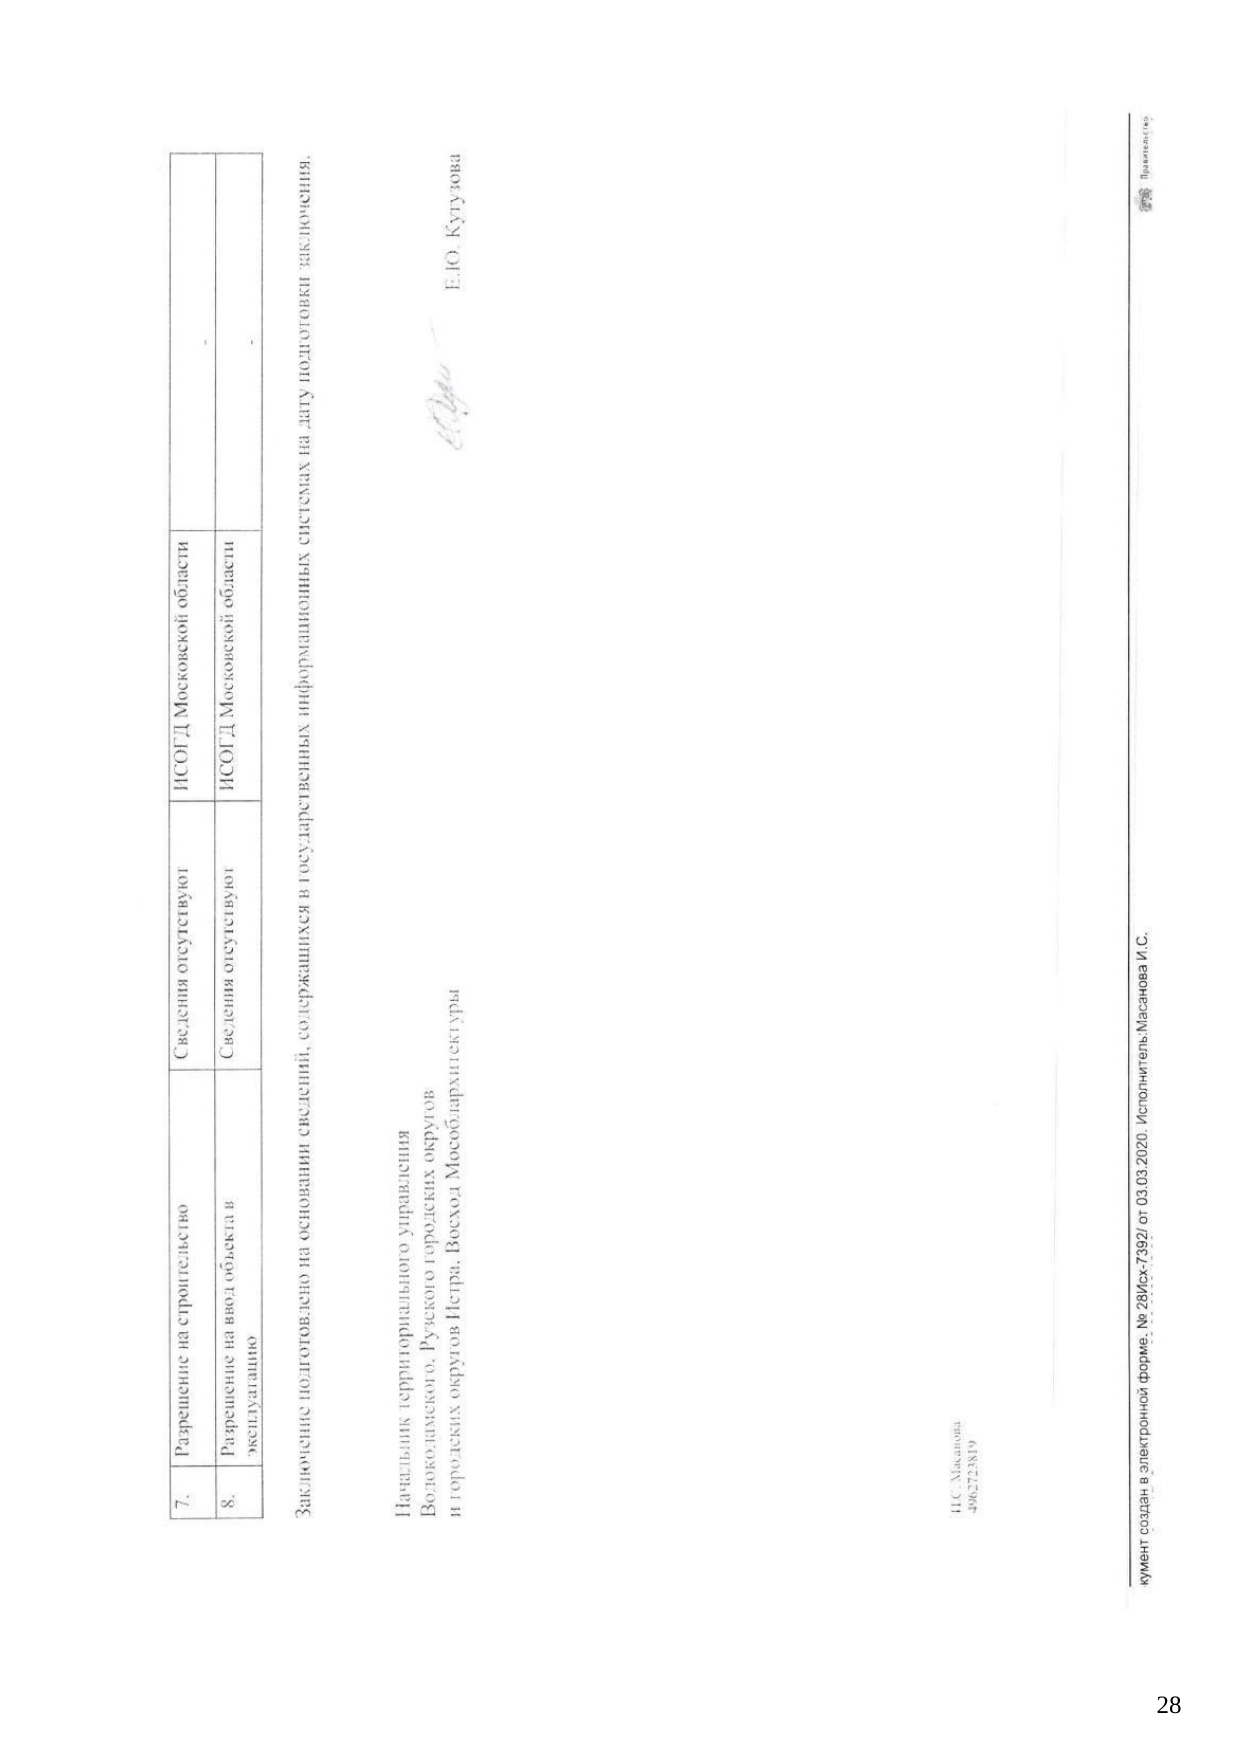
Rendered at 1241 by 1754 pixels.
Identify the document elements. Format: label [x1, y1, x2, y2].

picture [103, 88, 1181, 1622]
